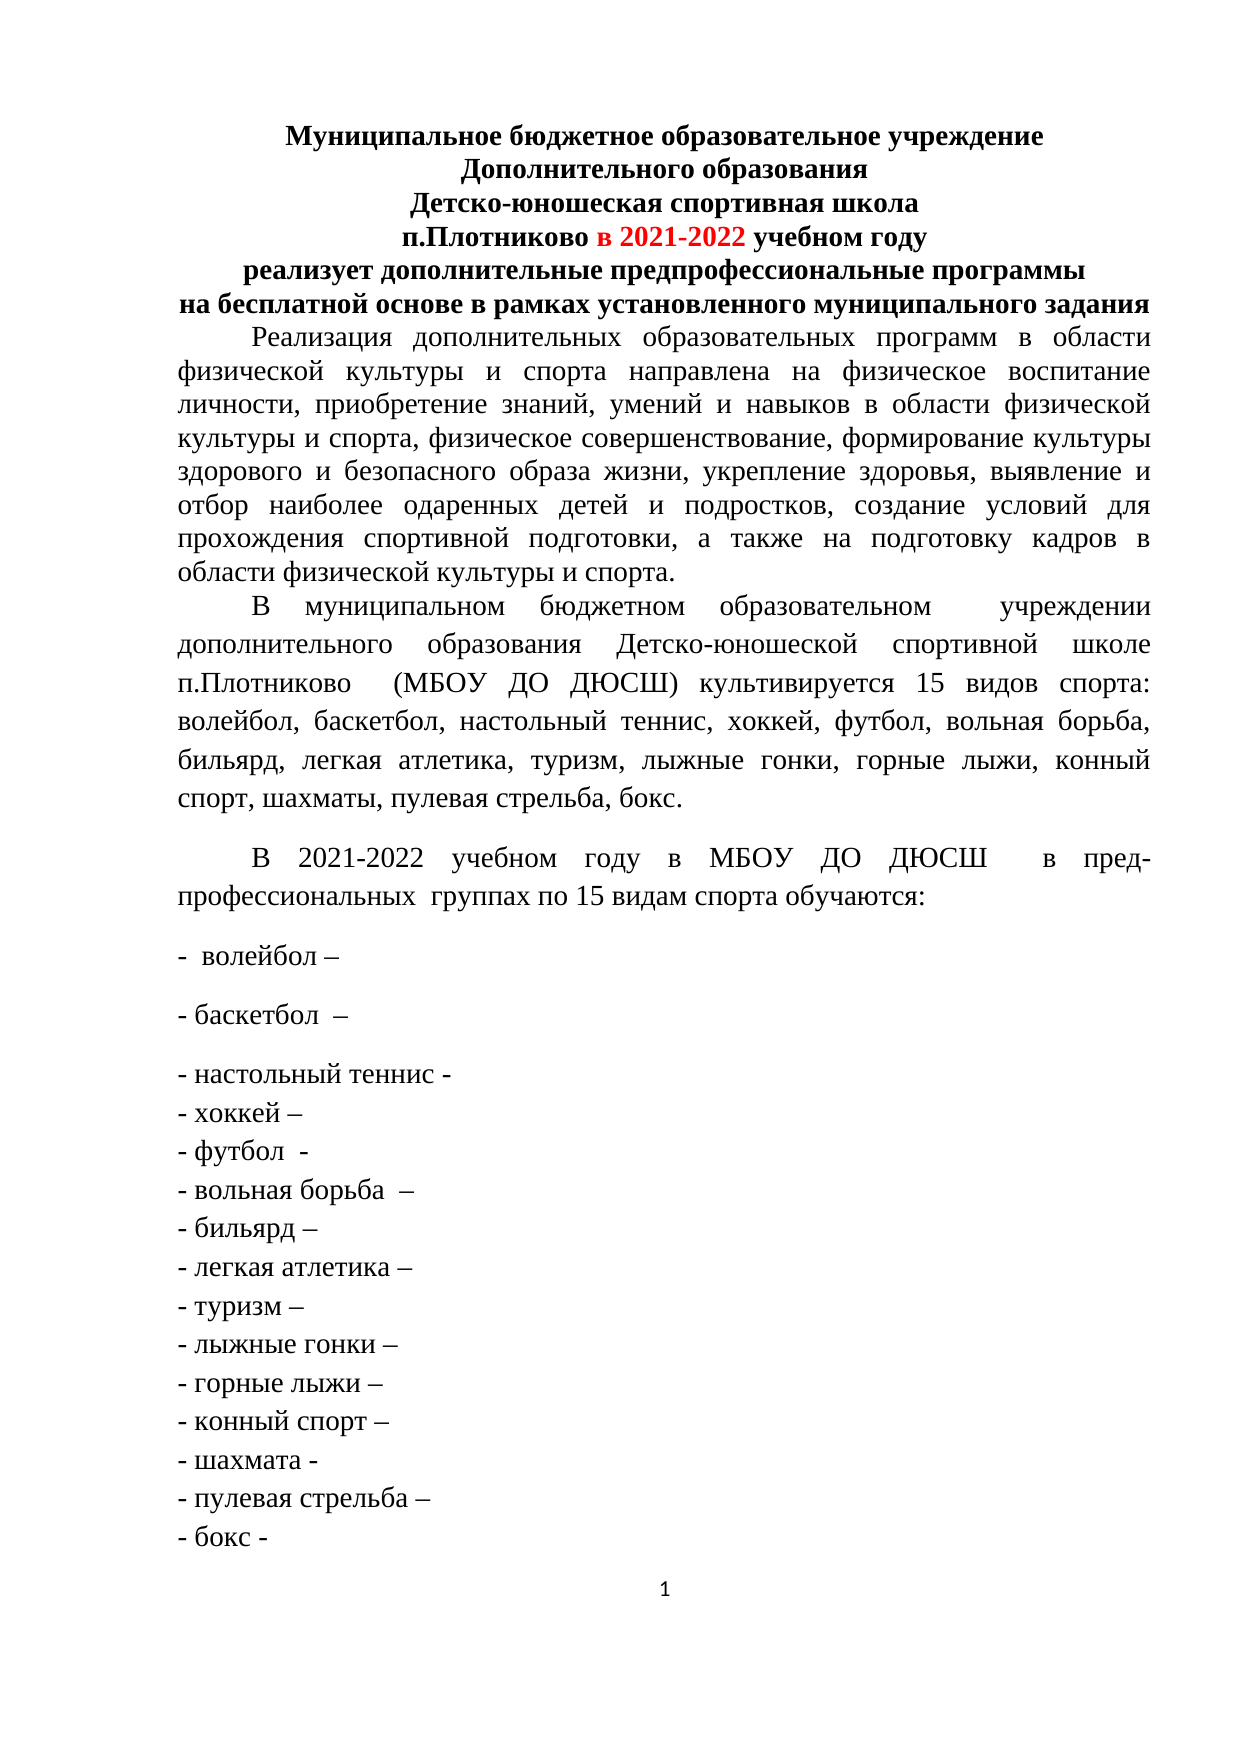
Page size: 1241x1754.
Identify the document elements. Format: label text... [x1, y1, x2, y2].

text - конный спорт – [177, 1403, 1152, 1437]
text В муниципальном бюджетном образовательном учреждении дополнительного образования Детско-юношеской спортивной школе п.Плотниково (МБОУ ДО ДЮСШ) культивируется 15 видов спорта: волейбол, баскетбол, настольный теннис, хоккей, футбол, вольная борьба, бильярд, легкая атлетика, туризм, лыжные гонки, горные лыжи, конный спорт, шахматы, пулевая стрельба, бокс. [177, 588, 1152, 814]
text Дополнительного образования [177, 152, 1152, 185]
text на бесплатной основе в рамках установленного муниципального задания [177, 286, 1152, 319]
text - бокс - [177, 1519, 1152, 1552]
text Реализация дополнительных образовательных программ в области физической культуры и спорта направлена на физическое воспитание личности, приобретение знаний, умений и навыков в области физической культуры и спорта, физическое совершенствование, формирование культуры здорового и безопасного образа жизни, укрепление здоровья, выявление и отбор наиболее одаренных детей и подростков, создание условий для прохождения спортивной подготовки, а также на подготовку кадров в области физической культуры и спорта. [177, 319, 1152, 588]
text п.Плотниково в 2021-2022 учебном году [177, 219, 1152, 252]
text - легкая атлетика – [177, 1249, 1152, 1283]
text - волейбол – [177, 938, 1152, 971]
text реализует дополнительные предпрофессиональные программы [177, 252, 1152, 286]
text Детско-юношеская спортивная школа [177, 185, 1152, 219]
text - настольный теннис - [177, 1056, 1152, 1090]
text - футбол - [177, 1133, 1152, 1167]
text - лыжные гонки – [177, 1326, 1152, 1360]
text - хоккей – [177, 1095, 1152, 1128]
text В 2021-2022 учебном году в МБОУ ДО ДЮСШ в пред-профессиональных группах по 15 видам спорта обучаются: [177, 840, 1152, 912]
text - пулевая стрельба – [177, 1480, 1152, 1514]
text - бильярд – [177, 1211, 1152, 1244]
text - горные лыжи – [177, 1365, 1152, 1398]
text - вольная борьба – [177, 1172, 1152, 1206]
text - шахмата - [177, 1442, 1152, 1475]
text - баскетбол – [177, 997, 1152, 1031]
text - туризм – [177, 1288, 1152, 1321]
text Муниципальное бюджетное образовательное учреждение [177, 118, 1152, 152]
